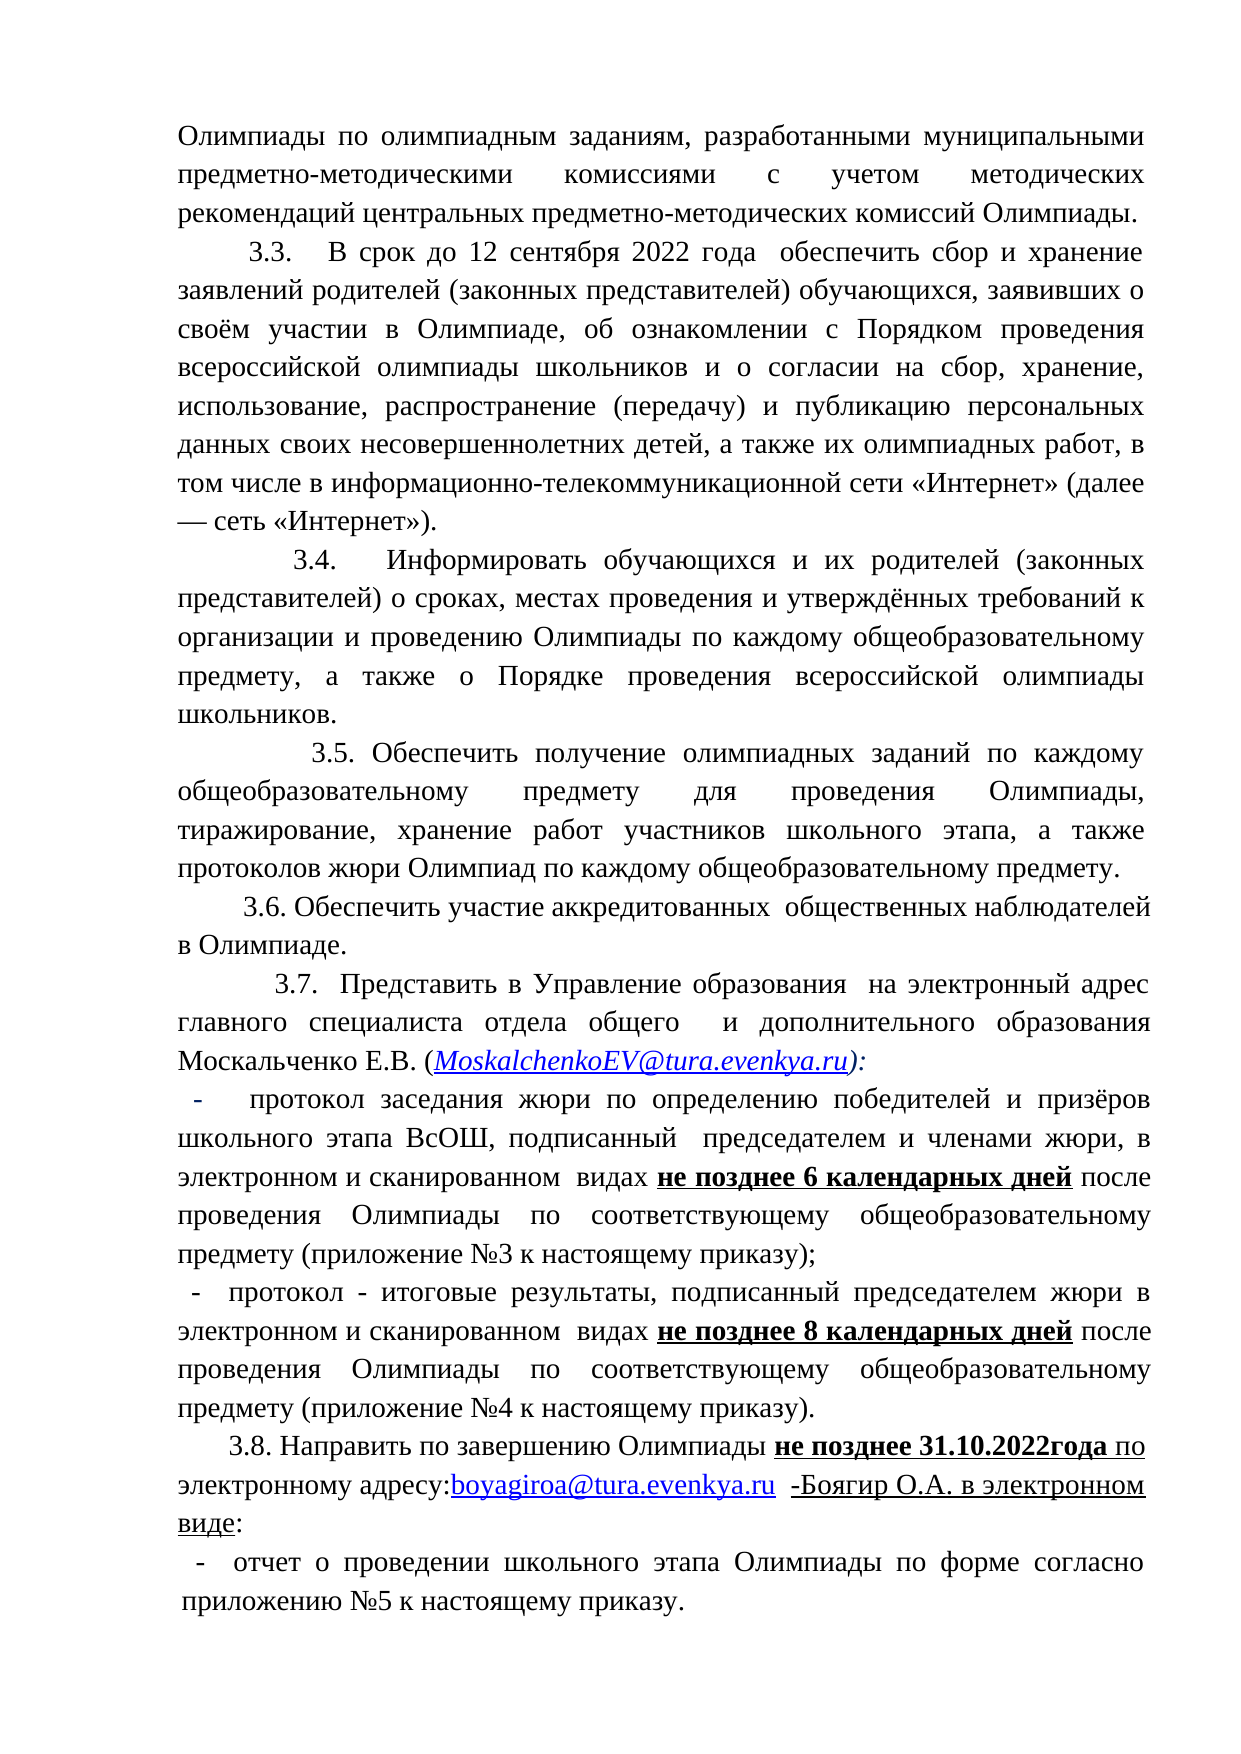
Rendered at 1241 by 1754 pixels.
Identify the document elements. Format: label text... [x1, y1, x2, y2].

text 3.7. Представить в Управление образования на электронный адрес главного специалиста отдела общего и дополнительного образования Москальченко Е.В. (MoskalchenkoEV@tura.evenkya.ru): [177, 966, 1152, 1077]
text 3.5. Обеспечить получение олимпиадных заданий по каждому общеобразовательному предмету для проведения Олимпиады, тиражирование, хранение работ участников школьного этапа, а также протоколов жюри Олимпиад по каждому общеобразовательному предмету. [177, 735, 1145, 884]
text 3.4. Информировать обучающихся и их родителей (законных представителей) о сроках, местах проведения и утверждённых требований к организации и проведению Олимпиады по каждому общеобразовательному предмету, а также о Порядке проведения всероссийской олимпиады школьников. [177, 542, 1145, 730]
text - отчет о проведении школьного этапа Олимпиады по форме согласно приложению №5 к настоящему приказу. [181, 1544, 1145, 1616]
text - протокол заседания жюри по определению победителей и призёров школьного этапа ВсОШ, подписанный председателем и членами жюри, в электронном и сканированном видах не позднее 6 календарных дней после проведения Олимпиады по соответствующему общеобразовательному предмету (приложение №3 к настоящему приказу); [177, 1082, 1152, 1269]
text 3.6. Обеспечить участие аккредитованных общественных наблюдателей в Олимпиаде. [177, 889, 1152, 961]
text 3.8. Направить по завершению Олимпиады не позднее 31.10.2022года по электронному адресу:boyagiroa@tura.evenkya.ru -Боягир О.А. в электронном виде: [177, 1428, 1145, 1539]
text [177, 118, 1145, 229]
text 3.3. В срок до 12 сентября 2022 года обеспечить сбор и хранение заявлений родителей (законных представителей) обучающихся, заявивших о своём участии в Олимпиаде, об ознакомлении с Порядком проведения всероссийской олимпиады школьников и о согласии на сбор, хранение, использование, распространение (передачу) и публикацию персональных данных своих несовершеннолетних детей, а также их олимпиадных работ, в том числе в информационно-телекоммуникационной сети «Интернет» (далее — сеть «Интернет»). [177, 234, 1145, 537]
text - протокол - итоговые результаты, подписанный председателем жюри в электронном и сканированном видах не позднее 8 календарных дней после проведения Олимпиады по соответствующему общеобразовательному предмету (приложение №4 к настоящему приказу). [177, 1274, 1152, 1423]
